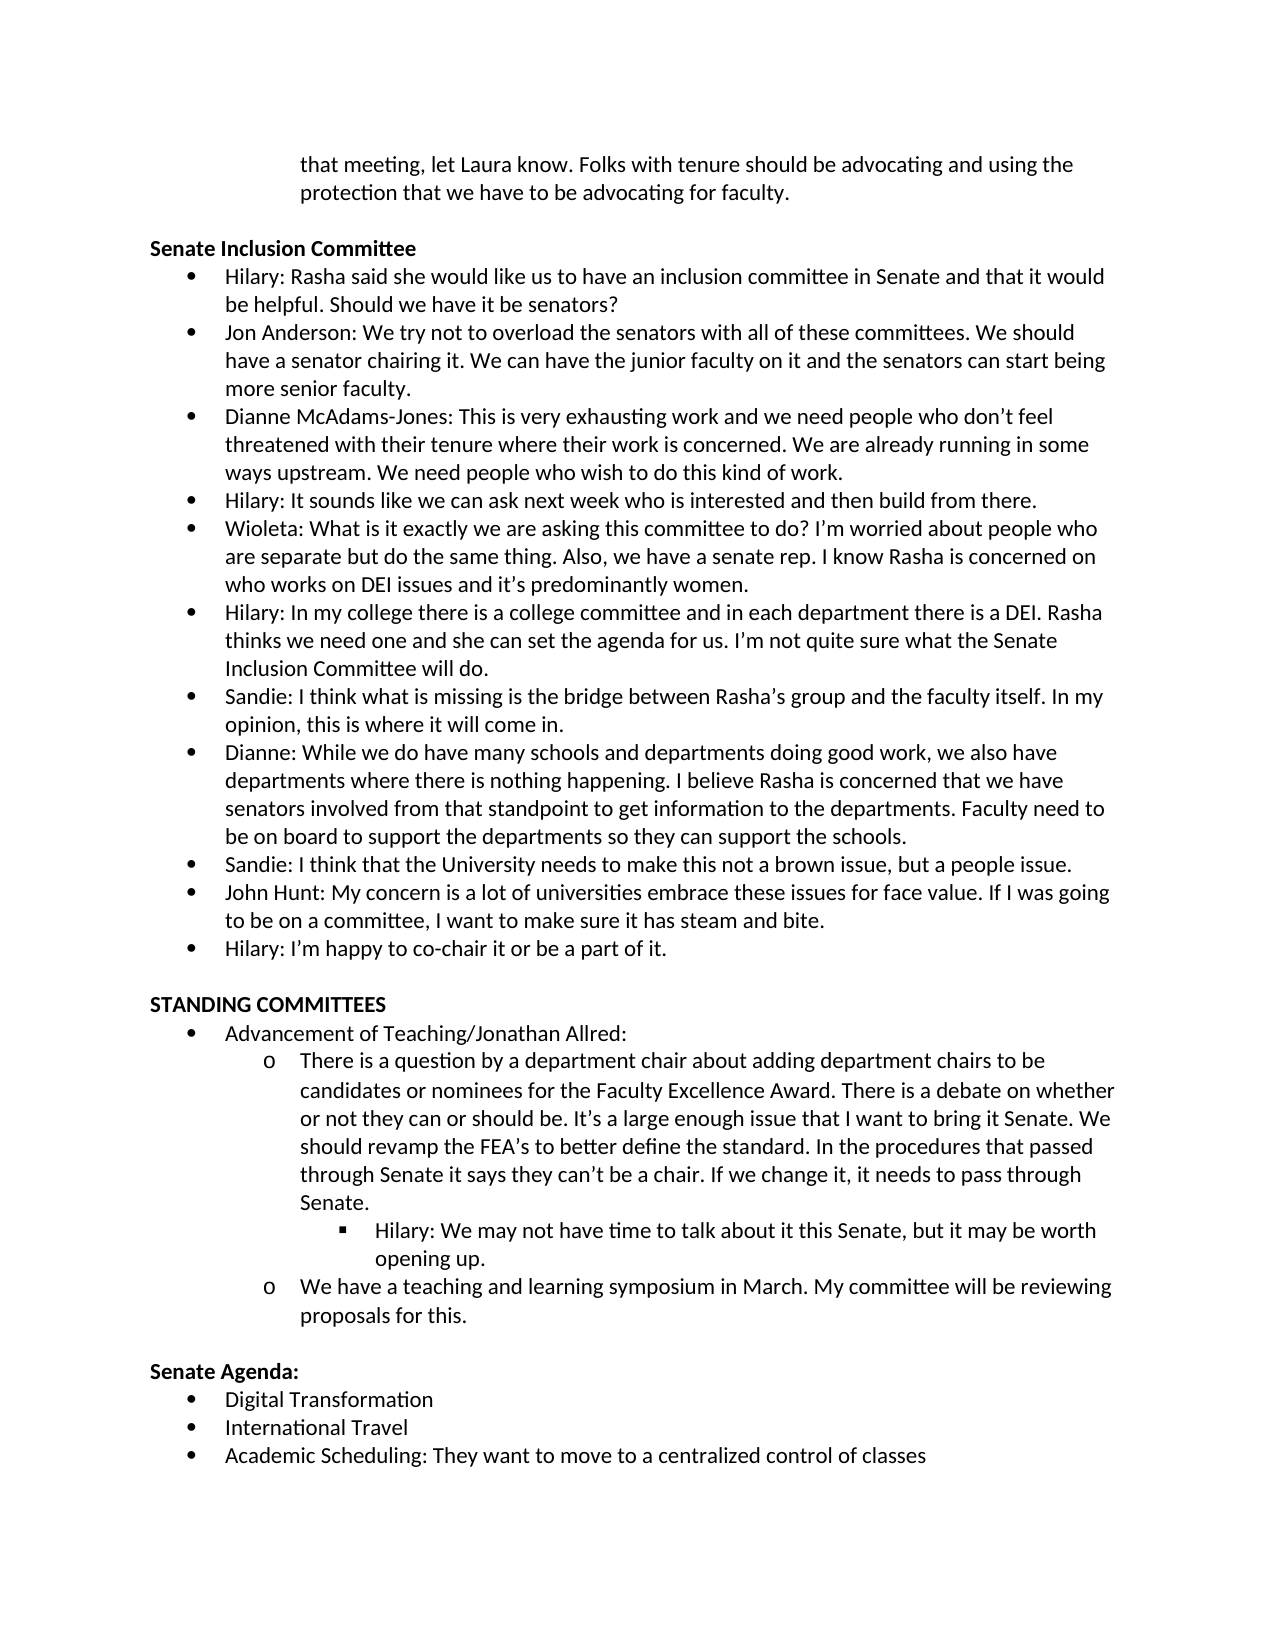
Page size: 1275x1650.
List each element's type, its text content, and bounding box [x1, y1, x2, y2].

list Jon Anderson: We try not to overload the senators with all of these committees. We should have a senator chairing it. We can have the junior faculty on it and the senators can start being more senior faculty. [187, 318, 1125, 402]
list Digital Transformation [187, 1385, 1125, 1413]
list Hilary: Rasha said she would like us to have an inclusion committee in Senate and that it would be helpful. Should we have it be senators? [187, 262, 1125, 318]
list Sandie: I think that the University needs to make this not a brown issue, but a people issue. [187, 851, 1125, 878]
list We have a teaching and learning symposium in March. My committee will be reviewing proposals for this. [262, 1272, 1125, 1329]
list International Travel [187, 1413, 1125, 1441]
list Hilary: We may not have time to talk about it this Senate, but it may be worth opening up. [337, 1216, 1125, 1272]
list There is a question by a department chair about adding department chairs to be candidates or nominees for the Faculty Excellence Award. There is a debate on whether or not they can or should be. It’s a large enough issue that I want to bring it Senate. We should revamp the FEA’s to better define the standard. In the procedures that passed through Senate it says they can’t be a chair. If we change it, it needs to pass through Senate. [262, 1047, 1125, 1216]
list Wioleta: What is it exactly we are asking this committee to do? I’m worried about people who are separate but do the same thing. Also, we have a senate rep. I know Rasha is concerned on who works on DEI issues and it’s predominantly women. [187, 514, 1125, 598]
text Senate Agenda: [150, 1357, 1125, 1385]
list Hilary: I’m happy to co-chair it or be a part of it. [187, 934, 1125, 963]
list Dianne McAdams-Jones: This is very exhausting work and we need people who don’t feel threatened with their tenure where their work is concerned. We are already running in some ways upstream. We need people who wish to do this kind of work. [187, 402, 1125, 486]
text STANDING COMMITTEES [150, 991, 1125, 1019]
list Academic Scheduling: They want to move to a centralized control of classes [187, 1441, 1125, 1469]
text Senate Inclusion Committee [150, 234, 1125, 262]
list Sandie: I think what is missing is the bridge between Rasha’s group and the faculty itself. In my opinion, this is where it will come in. [187, 682, 1125, 738]
list Dianne: While we do have many schools and departments doing good work, we also have departments where there is nothing happening. I believe Rasha is concerned that we have senators involved from that standpoint to get information to the departments. Faculty need to be on board to support the departments so they can support the schools. [187, 738, 1125, 851]
list Advancement of Teaching/Jonathan Allred: [187, 1019, 1125, 1047]
list John Hunt: My concern is a lot of universities embrace these issues for face value. If I was going to be on a committee, I want to make sure it has steam and bite. [187, 878, 1125, 934]
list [262, 150, 1125, 206]
list Hilary: In my college there is a college committee and in each department there is a DEI. Rasha thinks we need one and she can set the agenda for us. I’m not quite sure what the Senate Inclusion Committee will do. [187, 598, 1125, 682]
list Hilary: It sounds like we can ask next week who is interested and then build from there. [187, 486, 1125, 514]
